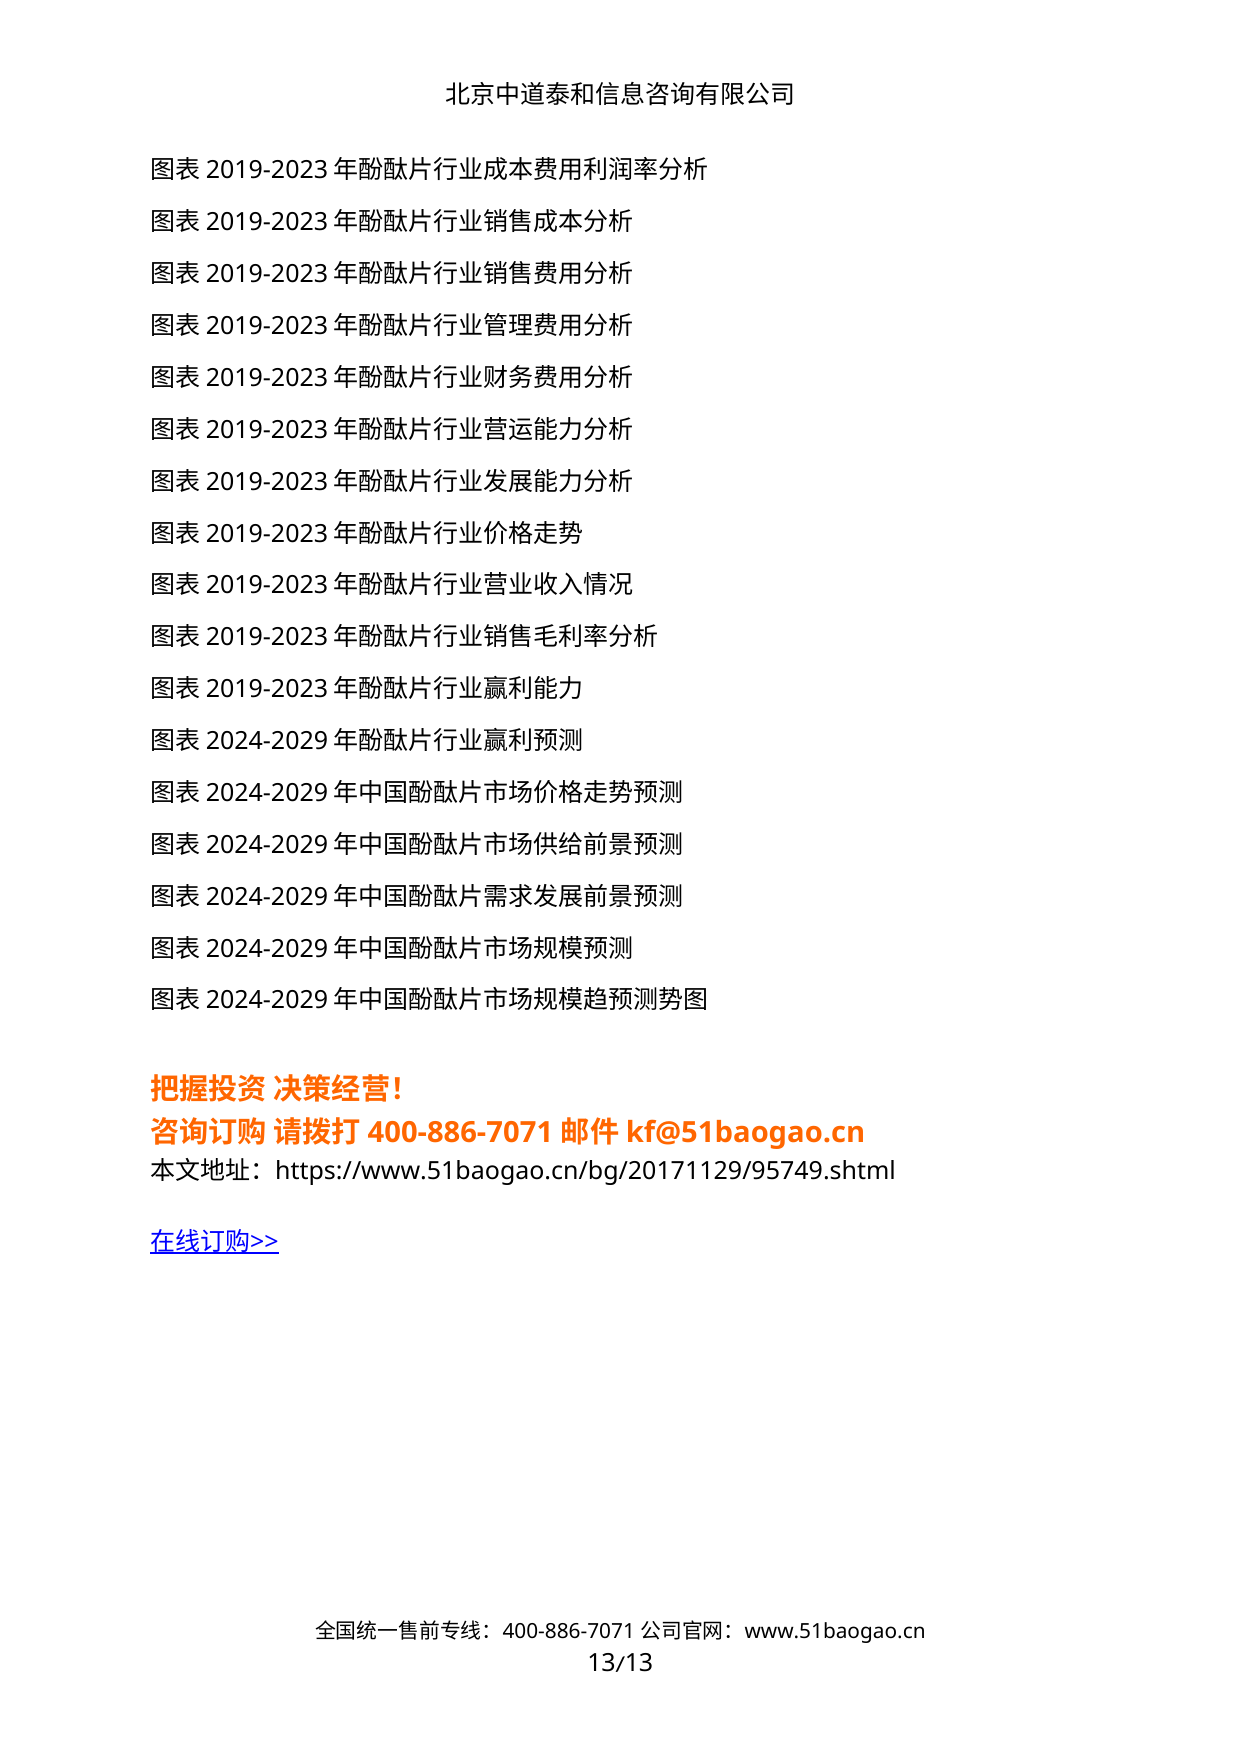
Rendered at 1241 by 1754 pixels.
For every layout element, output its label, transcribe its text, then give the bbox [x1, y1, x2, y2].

text 图表 2024-2029年中国酚酞片市场规模预测 [150, 928, 1090, 964]
text 图表 2019-2023年酚酞片行业销售毛利率分析 [150, 617, 1090, 653]
text 图表 2019-2023年酚酞片行业成本费用利润率分析 [150, 150, 1090, 186]
text 在线订购>> [150, 1187, 1090, 1257]
text 图表 2024-2029年中国酚酞片需求发展前景预测 [150, 876, 1090, 912]
text 图表 2019-2023年酚酞片行业销售成本分析 [150, 202, 1090, 238]
text 图表 2019-2023年酚酞片行业价格走势 [150, 513, 1090, 549]
text 图表 2024-2029年中国酚酞片市场规模趋预测势图 [150, 980, 1090, 1016]
text 图表 2019-2023年酚酞片行业发展能力分析 [150, 461, 1090, 497]
text 图表 2019-2023年酚酞片行业营业收入情况 [150, 565, 1090, 601]
text 图表 2024-2029年中国酚酞片市场供给前景预测 [150, 824, 1090, 861]
text 图表 2019-2023年酚酞片行业管理费用分析 [150, 306, 1090, 342]
text 图表 2024-2029年中国酚酞片市场价格走势预测 [150, 772, 1090, 809]
text 把握投资 决策经营！咨询订购 请拨打 400-886-7071 邮件 kf@51baogao.cn本文地址：https://www.51baogao.cn/bg/20171129/95749.shtml [150, 1032, 1090, 1187]
text 图表 2019-2023年酚酞片行业赢利能力 [150, 669, 1090, 705]
text 图表 2019-2023年酚酞片行业销售费用分析 [150, 254, 1090, 290]
text 图表 2019-2023年酚酞片行业财务费用分析 [150, 357, 1090, 394]
text 图表 2024-2029年酚酞片行业赢利预测 [150, 721, 1090, 757]
text 图表 2019-2023年酚酞片行业营运能力分析 [150, 409, 1090, 446]
